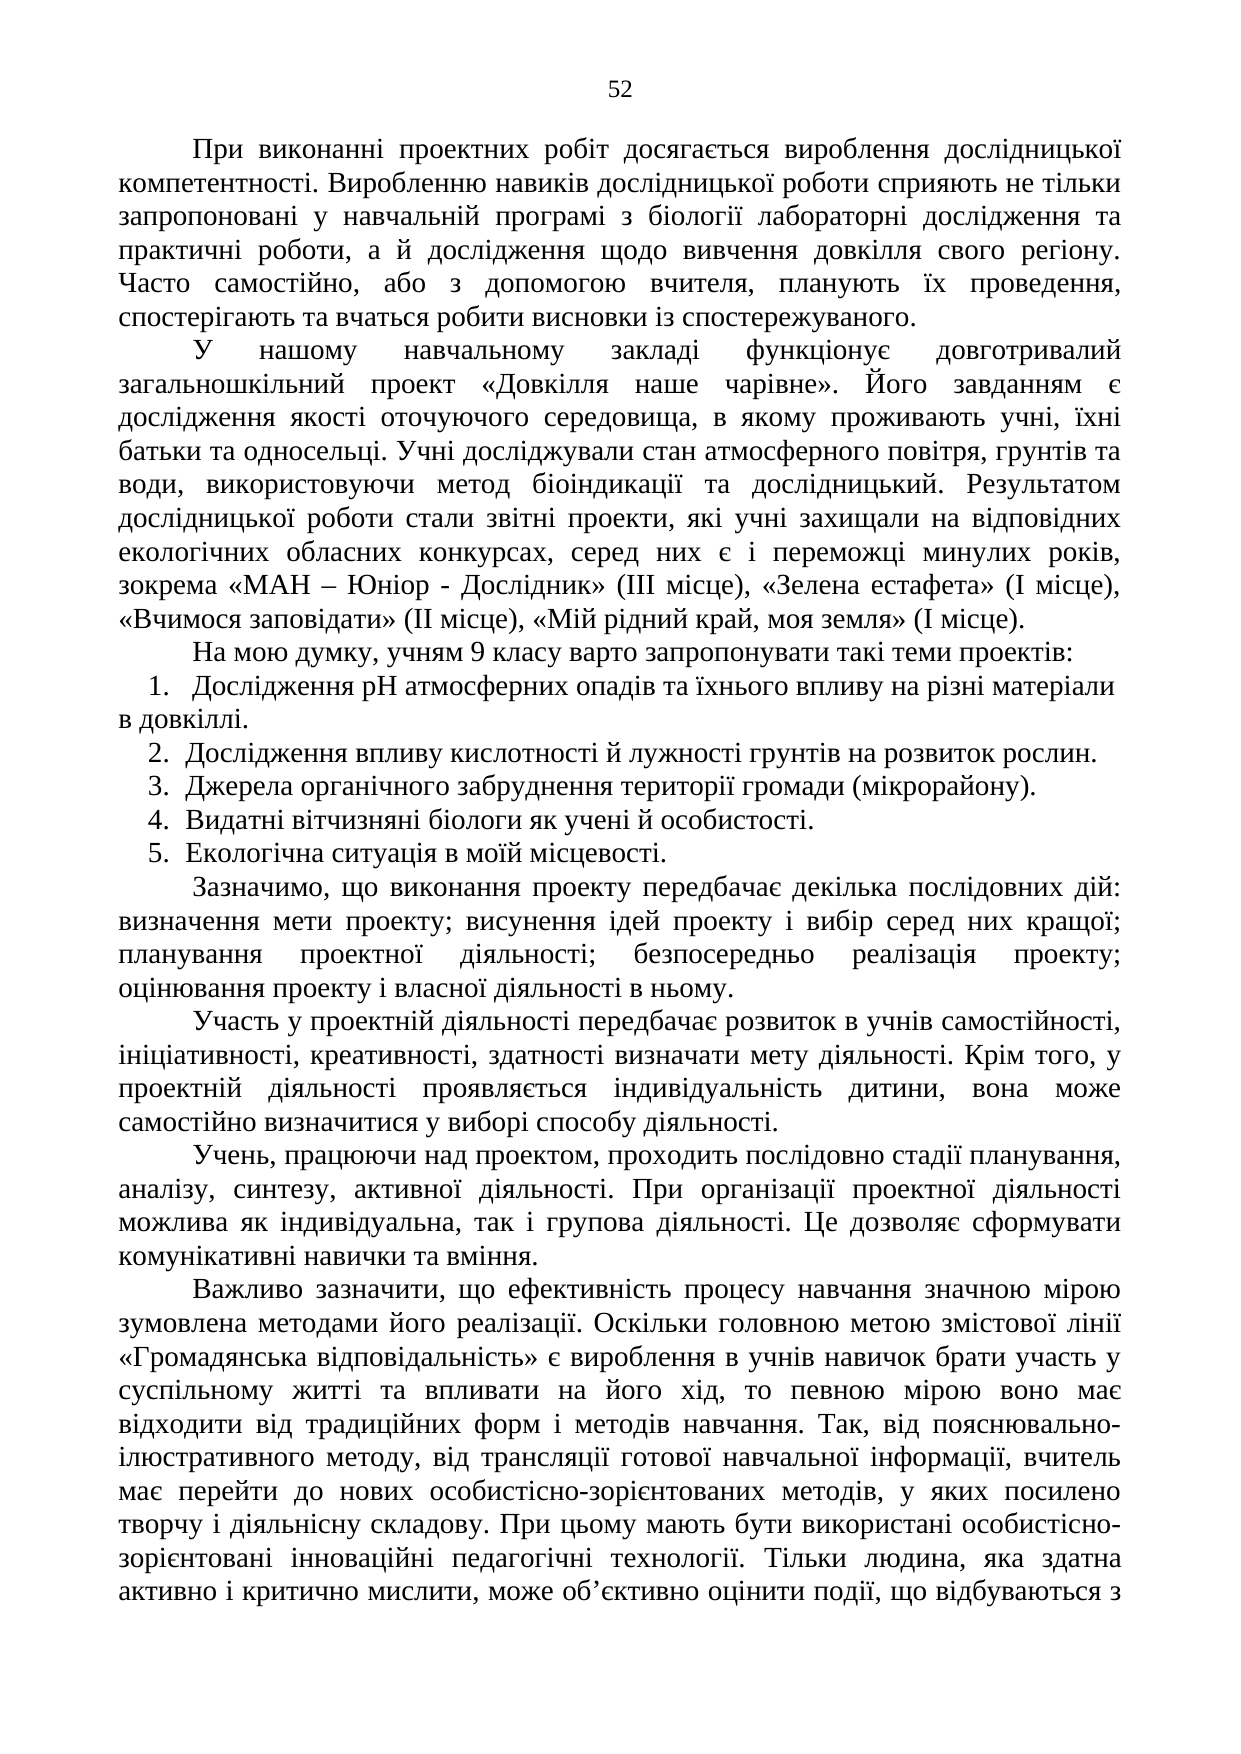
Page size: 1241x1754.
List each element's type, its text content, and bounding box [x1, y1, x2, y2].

list Джерела органічного забруднення території громади (мікрорайону). [148, 768, 1122, 802]
text При виконанні проектних робіт досягається вироблення дослідницької компетентності. Виробленню навиків дослідницької роботи сприяють не тільки запропоновані у навчальній програмі з біології лабораторні дослідження та практичні роботи, а й дослідження щодо вивчення довкілля свого регіону. Часто самостійно, або з допомогою вчителя, планують їх проведення, спостерігають та вчаться робити висновки із спостережуваного. [118, 131, 1122, 332]
list Екологічна ситуація в моїй місцевості. [148, 836, 1122, 869]
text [118, 1272, 1122, 1607]
text Зазначимо, що виконання проекту передбачає декілька послідовних дій: визначення мети проекту; висунення ідей проекту і вибір серед них кращої; планування проектної діяльності; безпосередньо реалізація проекту; оцінювання проекту і власної діяльності в ньому. [118, 869, 1122, 1003]
text На мою думку, учням 9 класу варто запропонувати такі теми проектів: [118, 634, 1122, 668]
text Учень, працюючи над проектом, проходить послідовно стадії планування, аналізу, синтезу, активної діяльності. При організації проектної діяльності можлива як індивідуальна, так і групова діяльності. Це дозволяє сформувати комунікативні навички та вміння. [118, 1137, 1122, 1272]
list Видатні вітчизняні біологи як учені й особистості. [148, 802, 1122, 836]
list Дослідження впливу кислотності й лужності грунтів на розвиток рослин. [148, 735, 1122, 768]
list Дослідження рН атмосферних опадів та їхнього впливу на різні матеріали в довкіллі. [118, 668, 1122, 735]
text Участь у проектній діяльності передбачає розвиток в учнів самостійності, ініціативності, креативності, здатності визначати мету діяльності. Крім того, у проектній діяльності проявляється індивідуальність дитини, вона може самостійно визначитися у виборі способу діяльності. [118, 1003, 1122, 1137]
text У нашому навчальному закладі функціонує довготривалий загальношкільний проект «Довкілля наше чарівне». Його завданням є дослідження якості оточуючого середовища, в якому проживають учні, їхні батьки та односельці. Учні досліджували стан атмосферного повітря, грунтів та води, використовуючи метод біоіндикації та дослідницький. Результатом дослідницької роботи стали звітні проекти, які учні захищали на відповідних екологічних обласних конкурсах, серед них є і переможці минулих років, зокрема «МАН – Юніор - Дослідник» (ІІІ місце), «Зелена естафета» (І місце), «Вчимося заповідати» (ІІ місце), «Мій рідний край, моя земля» (І місце). [118, 332, 1122, 634]
